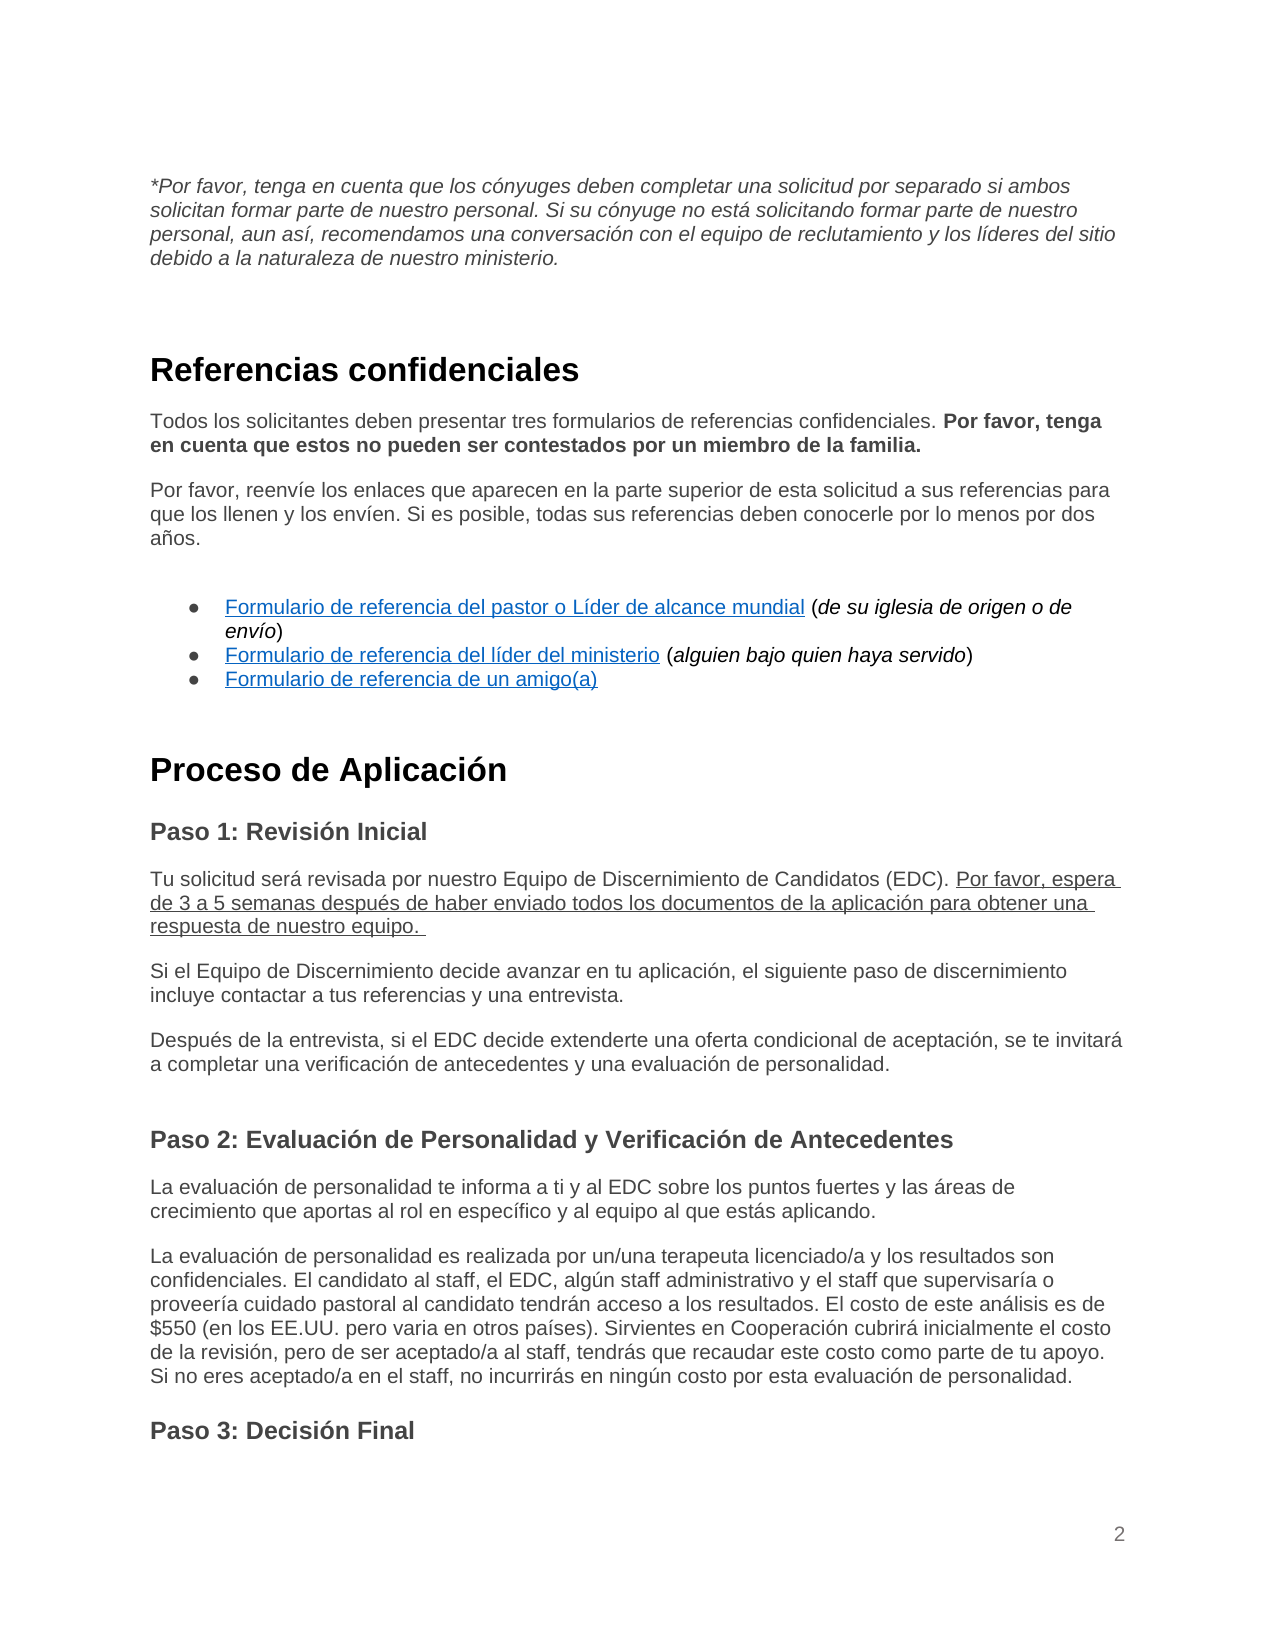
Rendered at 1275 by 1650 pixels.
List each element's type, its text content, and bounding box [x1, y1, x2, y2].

list Formulario de referencia de un amigo(a) [187, 666, 1125, 690]
text Si el Equipo de Discernimiento decide avanzar en tu aplicación, el siguiente paso de discernimiento incluye contactar a tus referencias y una entrevista. [150, 959, 1125, 1007]
subtitle Proceso de Aplicación [150, 750, 1125, 788]
list Formulario de referencia del líder del ministerio (alguien bajo quien haya servido) [187, 642, 1125, 666]
subtitle Paso 2: Evaluación de Personalidad y Verificación de Antecedentes [150, 1125, 1125, 1154]
text Todos los solicitantes deben presentar tres formularios de referencias confidenciales. Por favor, tenga en cuenta que estos no pueden ser contestados por un miembro de la familia. [150, 409, 1125, 457]
text La evaluación de personalidad es realizada por un/una terapeuta licenciado/a y los resultados son confidenciales. El candidato al staff, el EDC, algún staff administrativo y el staff que supervisaría o proveería cuidado pastoral al candidato tendrán acceso a los resultados. El costo de este análisis es de $550 (en los EE.UU. pero varia en otros países). Sirvientes en Cooperación cubrirá inicialmente el costo de la revisión, pero de ser aceptado/a al staff, tendrás que recaudar este costo como parte de tu apoyo. Si no eres aceptado/a en el staff, no incurrirás en ningún costo por esta evaluación de personalidad. [150, 1244, 1125, 1387]
text Después de la entrevista, si el EDC decide extenderte una oferta condicional de aceptación, se te invitará a completar una verificación de antecedentes y una evaluación de personalidad. [150, 1028, 1125, 1076]
subtitle Paso 1: Revisión Inicial [150, 817, 1125, 846]
text Referencias confidenciales [150, 350, 1125, 388]
text Por favor, reenvíe los enlaces que aparecen en la parte superior de esta solicitud a sus referencias para que los llenen y los envíen. Si es posible, todas sus referencias deben conocerle por lo menos por dos años. [150, 478, 1125, 550]
text *Por favor, tenga en cuenta que los cónyuges deben completar una solicitud por separado si ambos solicitan formar parte de nuestro personal. Si su cónyuge no está solicitando formar parte de nuestro personal, aun así, recomendamos una conversación con el equipo de reclutamiento y los líderes del sitio debido a la naturaleza de nuestro ministerio. [150, 174, 1125, 270]
text La evaluación de personalidad te informa a ti y al EDC sobre los puntos fuertes y las áreas de crecimiento que aportas al rol en específico y al equipo al que estás aplicando. [150, 1175, 1125, 1223]
subtitle Paso 3: Decisión Final [150, 1416, 1125, 1445]
text Tu solicitud será revisada por nuestro Equipo de Discernimiento de Candidatos (EDC). Por favor, espera de 3 a 5 semanas después de haber enviado todos los documentos de la aplicación para obtener una respuesta de nuestro equipo. [150, 866, 1125, 938]
list Formulario de referencia del pastor o Líder de alcance mundial (de su iglesia de origen o de envío) [187, 594, 1125, 642]
